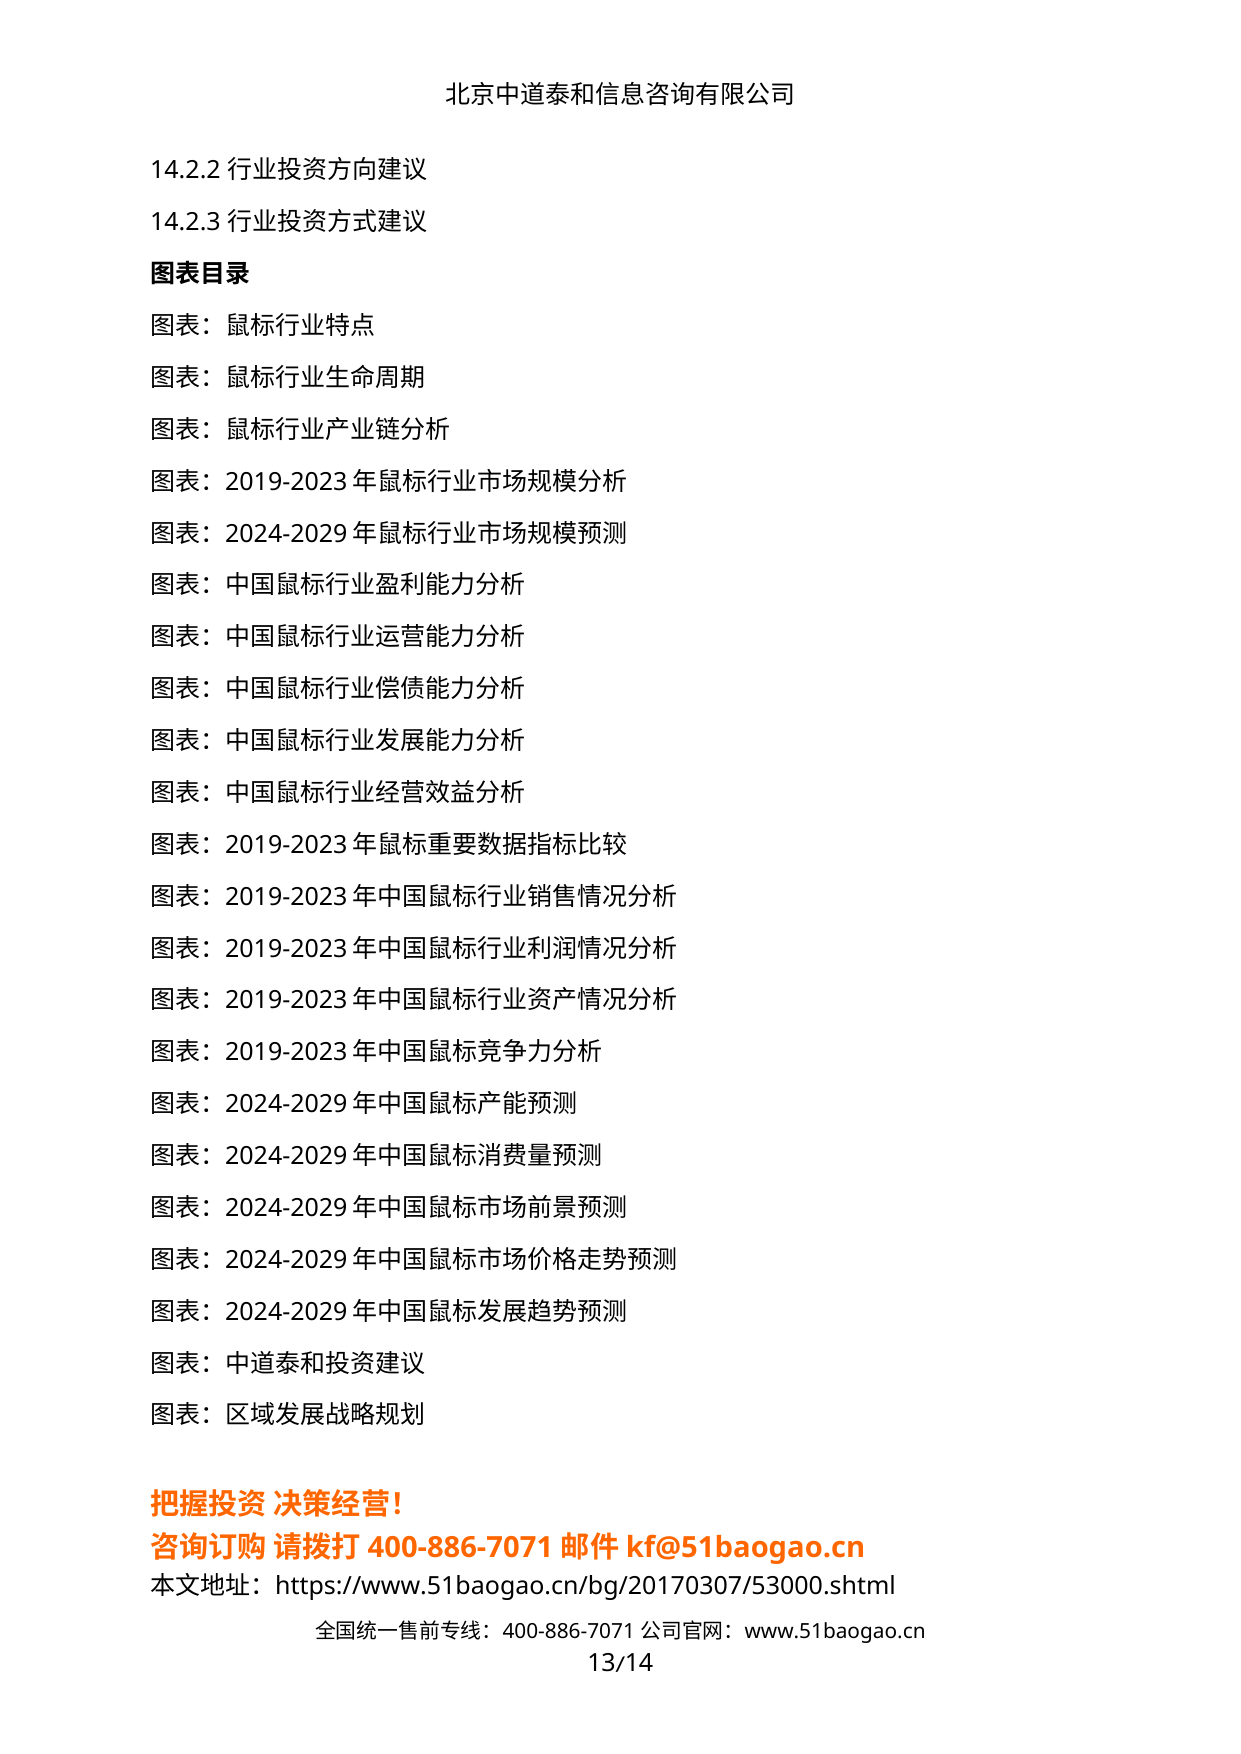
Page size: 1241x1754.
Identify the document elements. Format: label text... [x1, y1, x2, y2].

text 14.2.2 行业投资方向建议 [150, 150, 1090, 186]
text 图表：中国鼠标行业经营效益分析 [150, 772, 1090, 809]
text 图表：中国鼠标行业偿债能力分析 [150, 669, 1090, 705]
text 图表：鼠标行业特点 [150, 306, 1090, 342]
text 图表：2024-2029年中国鼠标发展趋势预测 [150, 1291, 1090, 1327]
text 图表：中国鼠标行业盈利能力分析 [150, 565, 1090, 601]
text 图表：2024-2029年中国鼠标消费量预测 [150, 1136, 1090, 1172]
text 图表：2024-2029年鼠标行业市场规模预测 [150, 513, 1090, 549]
text 图表：鼠标行业产业链分析 [150, 409, 1090, 446]
text 图表：2024-2029年中国鼠标市场前景预测 [150, 1187, 1090, 1224]
text 图表：2024-2029年中国鼠标产能预测 [150, 1084, 1090, 1120]
text 图表：2019-2023年鼠标重要数据指标比较 [150, 824, 1090, 861]
text 图表：2019-2023年鼠标行业市场规模分析 [150, 461, 1090, 497]
text 图表：鼠标行业生命周期 [150, 357, 1090, 394]
text 图表目录 [150, 254, 1090, 290]
text 图表：2019-2023年中国鼠标行业资产情况分析 [150, 980, 1090, 1016]
text 图表：区域发展战略规划 [150, 1395, 1090, 1431]
text 图表：2024-2029年中国鼠标市场价格走势预测 [150, 1239, 1090, 1276]
text 把握投资 决策经营！咨询订购 请拨打 400-886-7071 邮件 kf@51baogao.cn本文地址：https://www.51baogao.cn/bg/20170307/53000.shtml [150, 1447, 1090, 1602]
text 图表：2019-2023年中国鼠标行业销售情况分析 [150, 876, 1090, 912]
text 14.2.3 行业投资方式建议 [150, 202, 1090, 238]
text 图表：2019-2023年中国鼠标行业利润情况分析 [150, 928, 1090, 964]
text 图表：中道泰和投资建议 [150, 1343, 1090, 1379]
text 图表：2019-2023年中国鼠标竞争力分析 [150, 1032, 1090, 1068]
text 图表：中国鼠标行业运营能力分析 [150, 617, 1090, 653]
text 图表：中国鼠标行业发展能力分析 [150, 721, 1090, 757]
